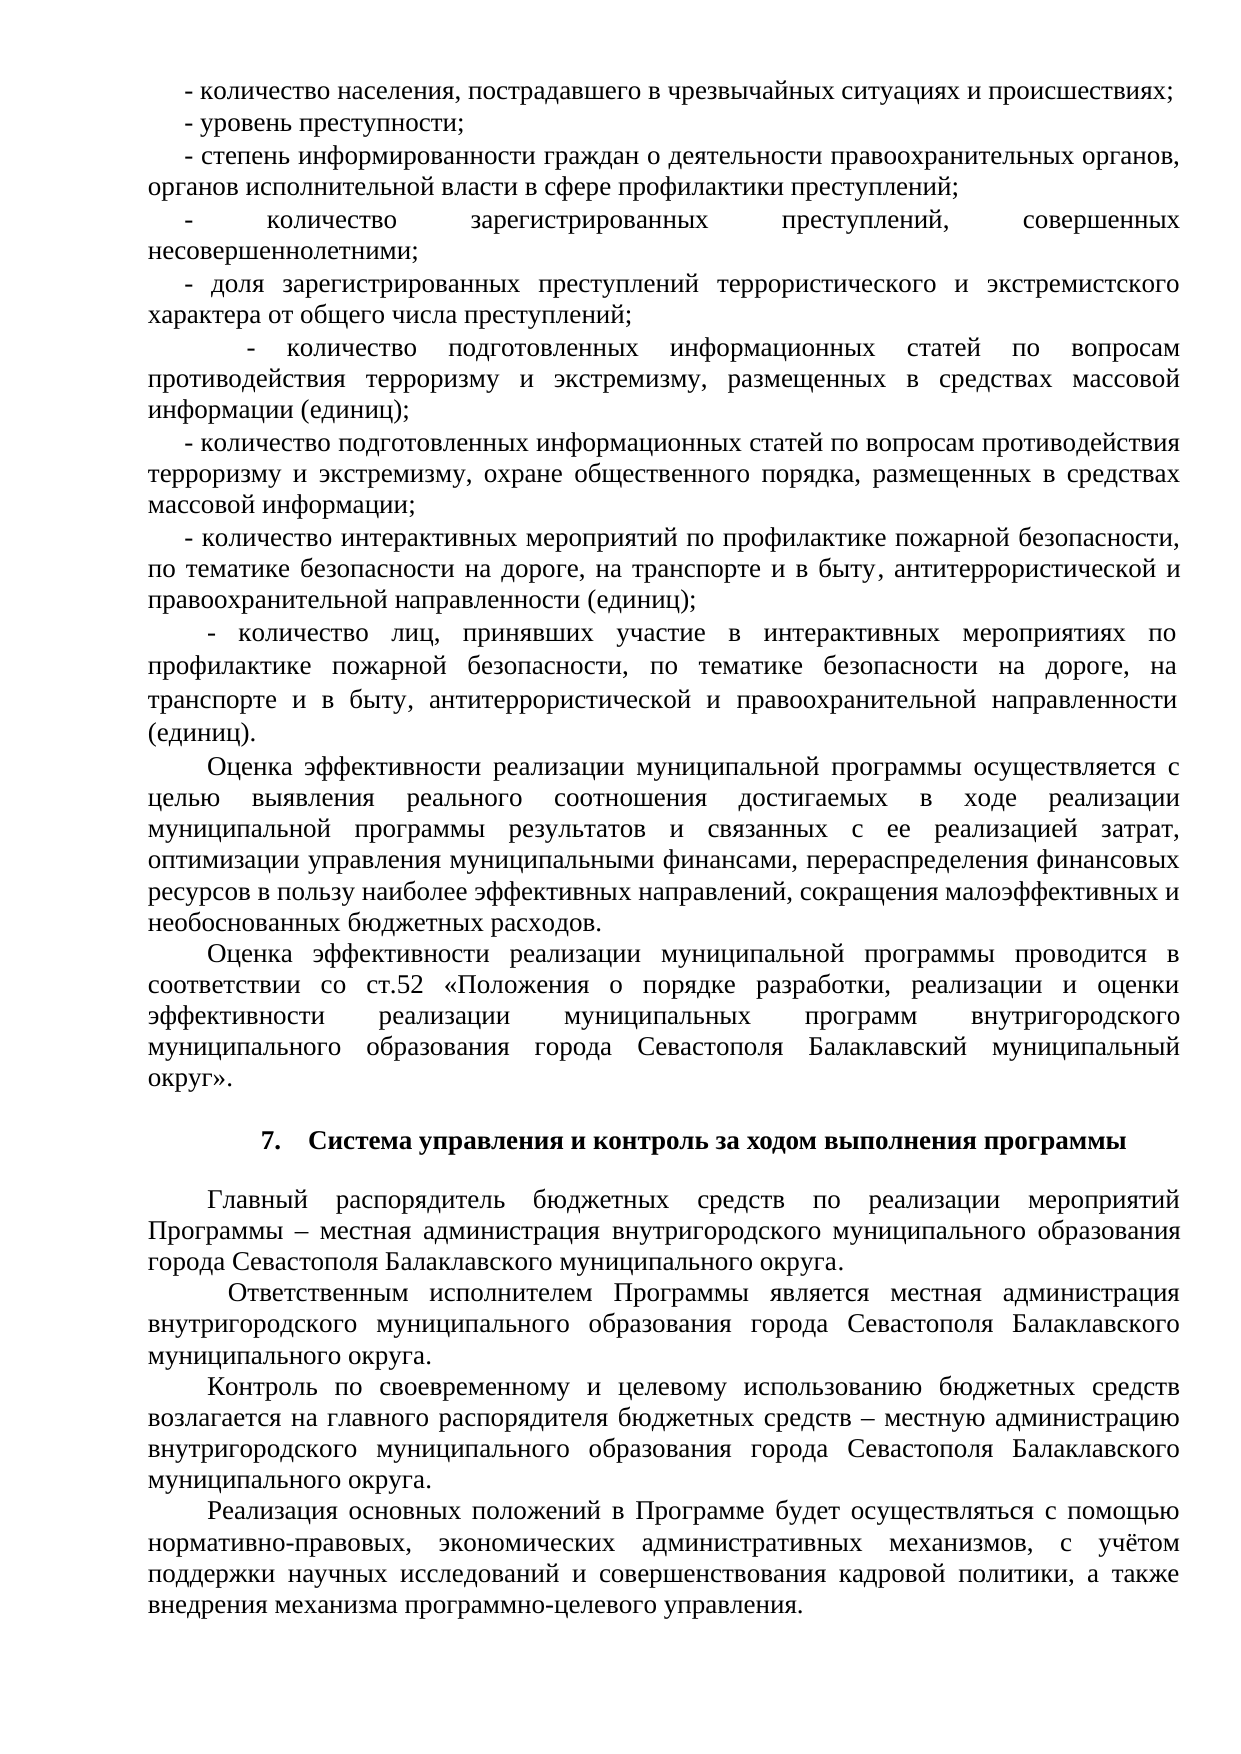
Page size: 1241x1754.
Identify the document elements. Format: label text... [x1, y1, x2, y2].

text - количество лиц, принявших участие в интерактивных мероприятиях по профилактике пожарной безопасности, по тематике безопасности на дороге, на транспорте и в быту, антитеррористической и правоохранительной направленности (единиц). [148, 616, 1178, 748]
text Оценка эффективности реализации муниципальной программы осуществляется с целью выявления реального соотношения достигаемых в ходе реализации муниципальной программы результатов и связанных с ее реализацией затрат, оптимизации управления муниципальными финансами, перераспределения финансовых ресурсов в пользу наиболее эффективных направлений, сокращения малоэффективных и необоснованных бюджетных расходов. [148, 750, 1181, 937]
text - количество подготовленных информационных статей по вопросам противодействия терроризму и экстремизму, размещенных в средствах массовой информации (единиц); [148, 331, 1181, 424]
text - количество интерактивных мероприятий по профилактике пожарной безопасности, по тематике безопасности на дороге, на транспорте и в быту, антитеррористической и правоохранительной направленности (единиц); [148, 521, 1181, 614]
text - уровень преступности; [148, 107, 1181, 138]
text - количество зарегистрированных преступлений, совершенных несовершеннолетними; [148, 203, 1181, 265]
text Контроль по своевременному и целевому использованию бюджетных средств возлагается на главного распорядителя бюджетных средств – местную администрацию внутригородского муниципального образования города Севастополя Балаклавского муниципального округа. [148, 1370, 1181, 1494]
text - степень информированности граждан о деятельности правоохранительных органов, органов исполнительной власти в сфере профилактики преступлений; [148, 139, 1181, 202]
text - доля зарегистрированных преступлений террористического и экстремистского характера от общего числа преступлений; [148, 267, 1181, 329]
text Ответственным исполнителем Программы является местная администрация внутригородского муниципального образования города Севастополя Балаклавского муниципального округа. [148, 1276, 1181, 1370]
text - количество населения, пострадавшего в чрезвычайных ситуациях и происшествиях; [148, 74, 1181, 105]
list 7. Система управления и контроль за ходом выполнения программы [148, 1124, 1181, 1155]
text Оценка эффективности реализации муниципальной программы проводится в соответствии со ст.52 «Положения о порядке разработки, реализации и оценки эффективности реализации муниципальных программ внутригородского муниципального образования города Севастополя Балаклавский муниципальный округ». [148, 937, 1181, 1093]
text Главный распорядитель бюджетных средств по реализации мероприятий Программы – местная администрация внутригородского муниципального образования города Севастополя Балаклавского муниципального округа. [148, 1183, 1181, 1276]
text - количество подготовленных информационных статей по вопросам противодействия терроризму и экстремизму, охране общественного порядка, размещенных в средствах массовой информации; [148, 426, 1181, 519]
text Реализация основных положений в Программе будет осуществляться с помощью нормативно-правовых, экономических административных механизмов, с учётом поддержки научных исследований и совершенствования кадровой политики, а также внедрения механизма программно-целевого управления. [148, 1494, 1181, 1619]
